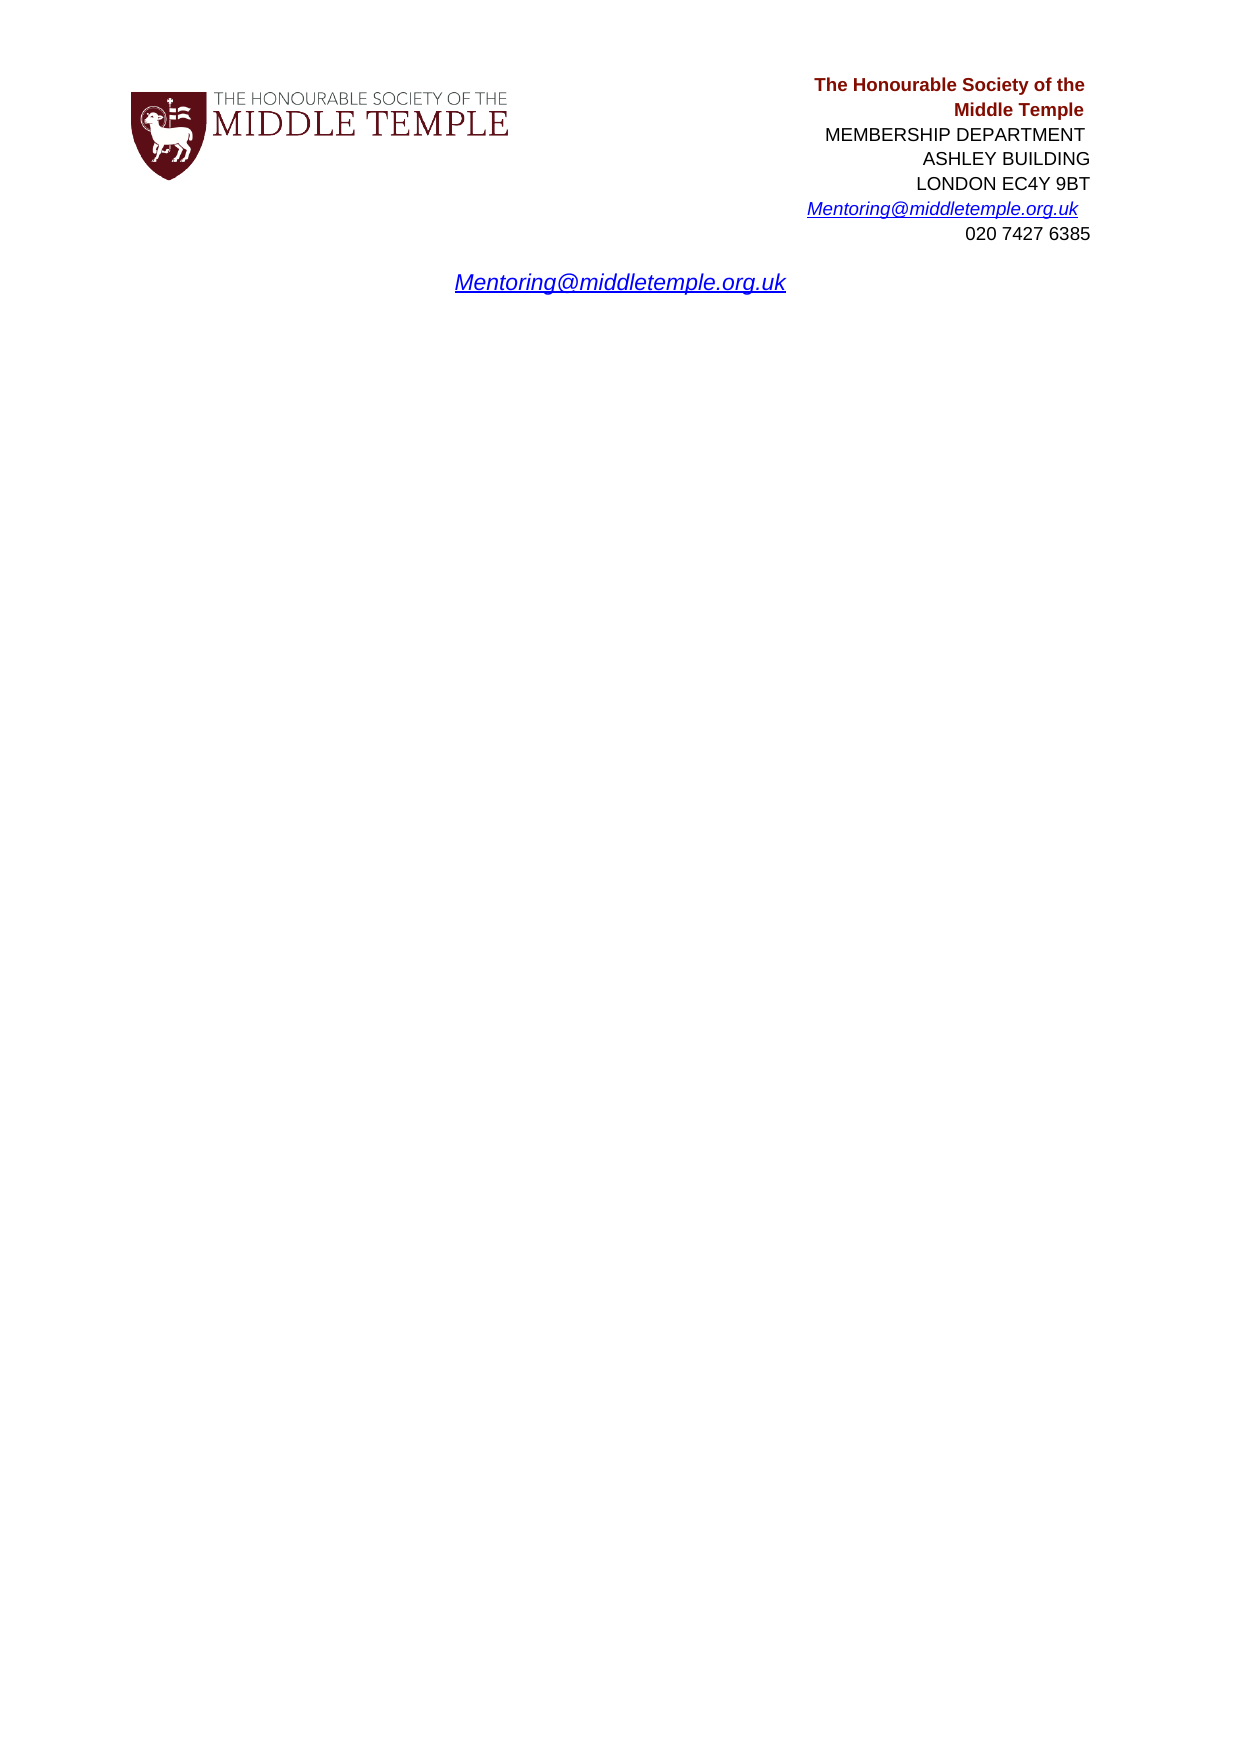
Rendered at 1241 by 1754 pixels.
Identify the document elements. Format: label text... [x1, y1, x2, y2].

picture [117, 68, 523, 191]
text Mentoring@middletemple.org.uk [150, 269, 1090, 295]
